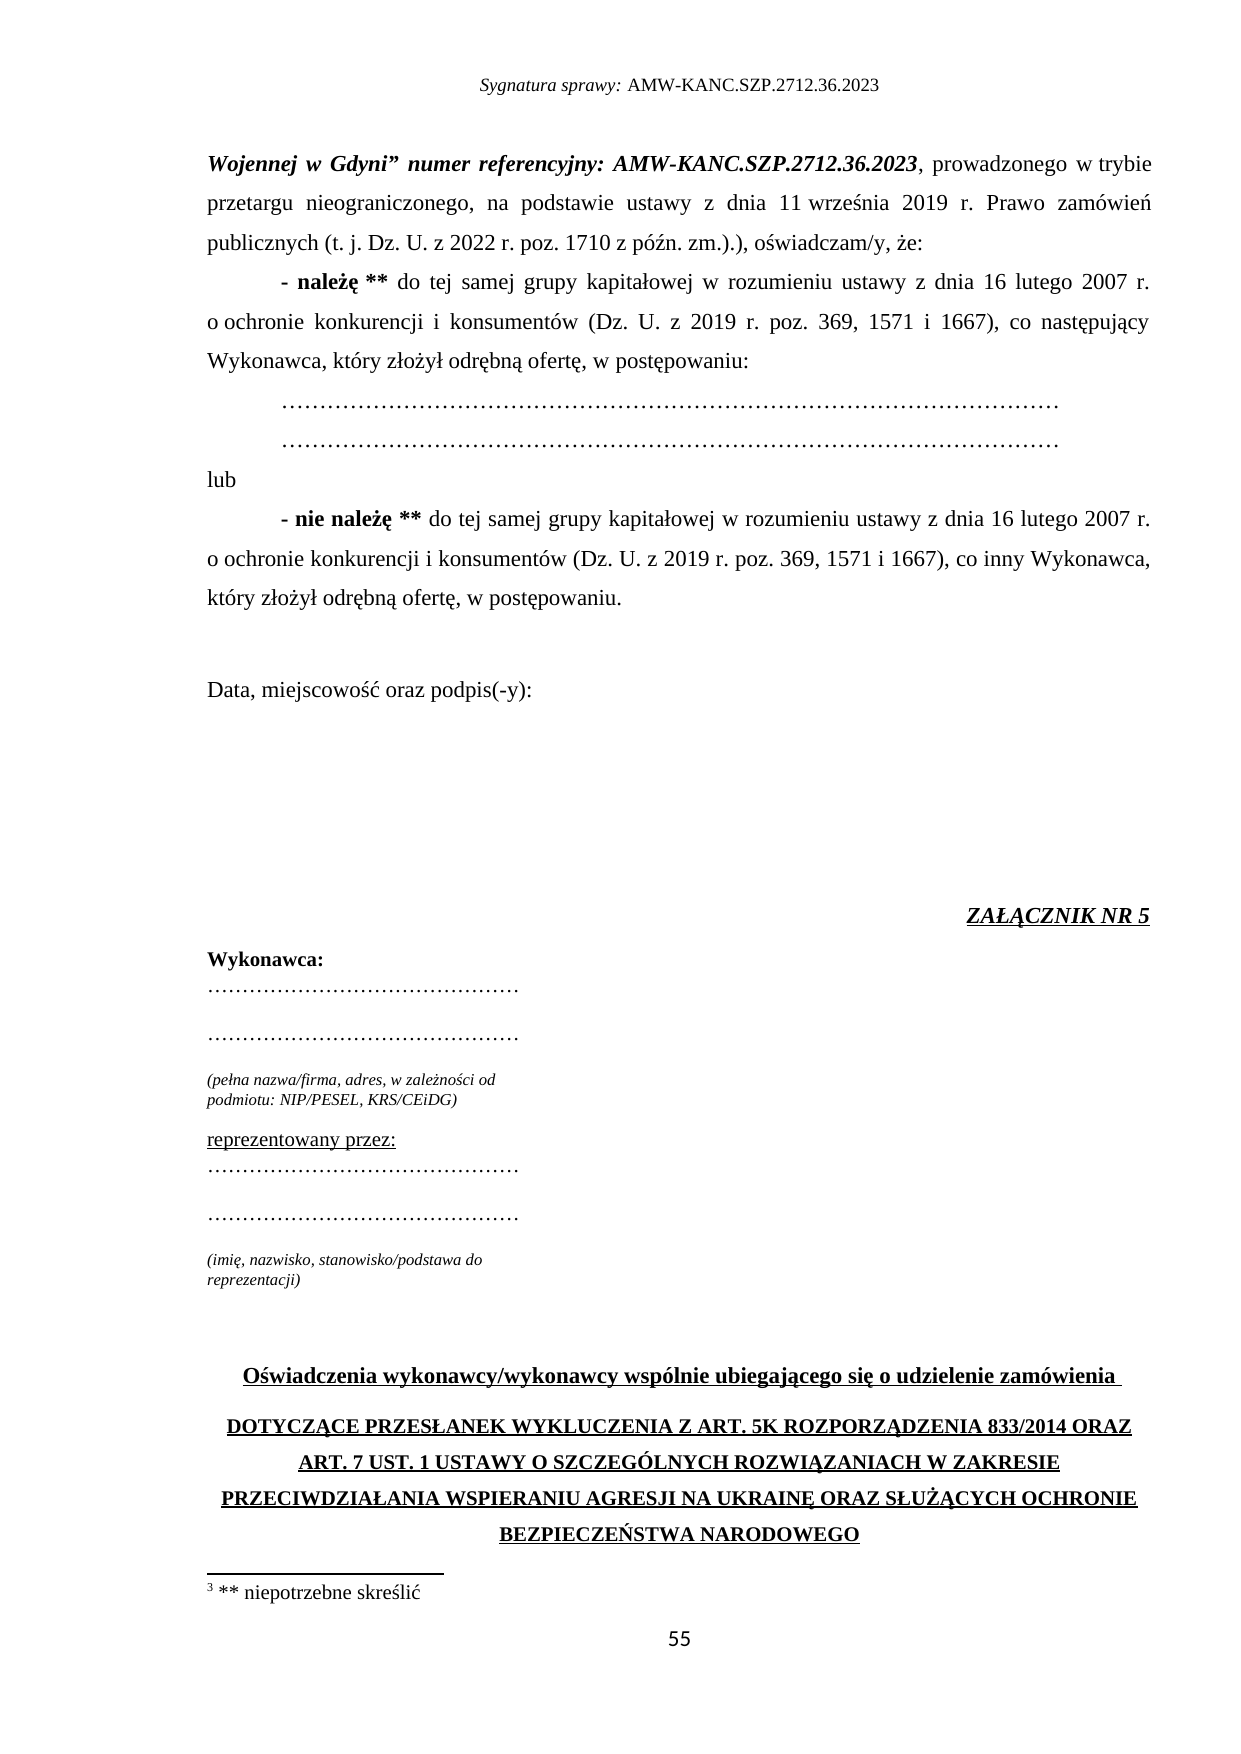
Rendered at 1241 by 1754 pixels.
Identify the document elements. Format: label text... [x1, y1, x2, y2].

text ……………………………………………………………………………… [207, 973, 532, 1045]
text Wykonawca: [207, 947, 1152, 971]
text - nie należę ** do tej samej grupy kapitałowej w rozumieniu ustawy z dnia 16 lutego 2007 r. o ochronie konkurencji i konsumentów (Dz. U. z 2019 r. poz. 369, 1571 i 1667), co inny Wykonawca, który złożył odrębną ofertę, w postępowaniu. [207, 505, 1152, 611]
text Data, miejscowość oraz podpis(-y): [207, 676, 1152, 703]
text DOTYCZĄCE PRZESŁANEK WYKLUCZENIA Z ART. 5K ROZPORZĄDZENIA 833/2014 ORAZ ART. 7 UST. 1 USTAWY o szczególnych rozwiązaniach w zakresie przeciwdziałania wspieraniu agresji na Ukrainę oraz służących ochronie bezpieczeństwa narodowego [207, 1414, 1152, 1546]
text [207, 150, 1152, 255]
text ZAŁĄCZNIK NR 5 [871, 902, 1152, 928]
text ……………………………………………………………………………… [207, 1153, 532, 1225]
text (imię, nazwisko, stanowisko/podstawa do reprezentacji) [207, 1249, 532, 1289]
text reprezentowany przez: [207, 1127, 1152, 1151]
text Oświadczenia wykonawcy/wykonawcy wspólnie ubiegającego się o udzielenie zamówienia [207, 1362, 1152, 1388]
text ………………………………………………………………………………………… [207, 426, 1152, 453]
text ………………………………………………………………………………………… [207, 387, 1152, 413]
text (pełna nazwa/firma, adres, w zależności od podmiotu: NIP/PESEL, KRS/CEiDG) [207, 1069, 532, 1109]
text lub [207, 466, 1152, 492]
text - należę** do tej samej grupy kapitałowej w rozumieniu ustawy z dnia 16 lutego 2007 r. o ochronie konkurencji i konsumentów (Dz. U. z 2019 r. poz. 369, 1571 i 1667), co następujący Wykonawca, który złożył odrębną ofertę, w postępowaniu: [207, 268, 1152, 374]
